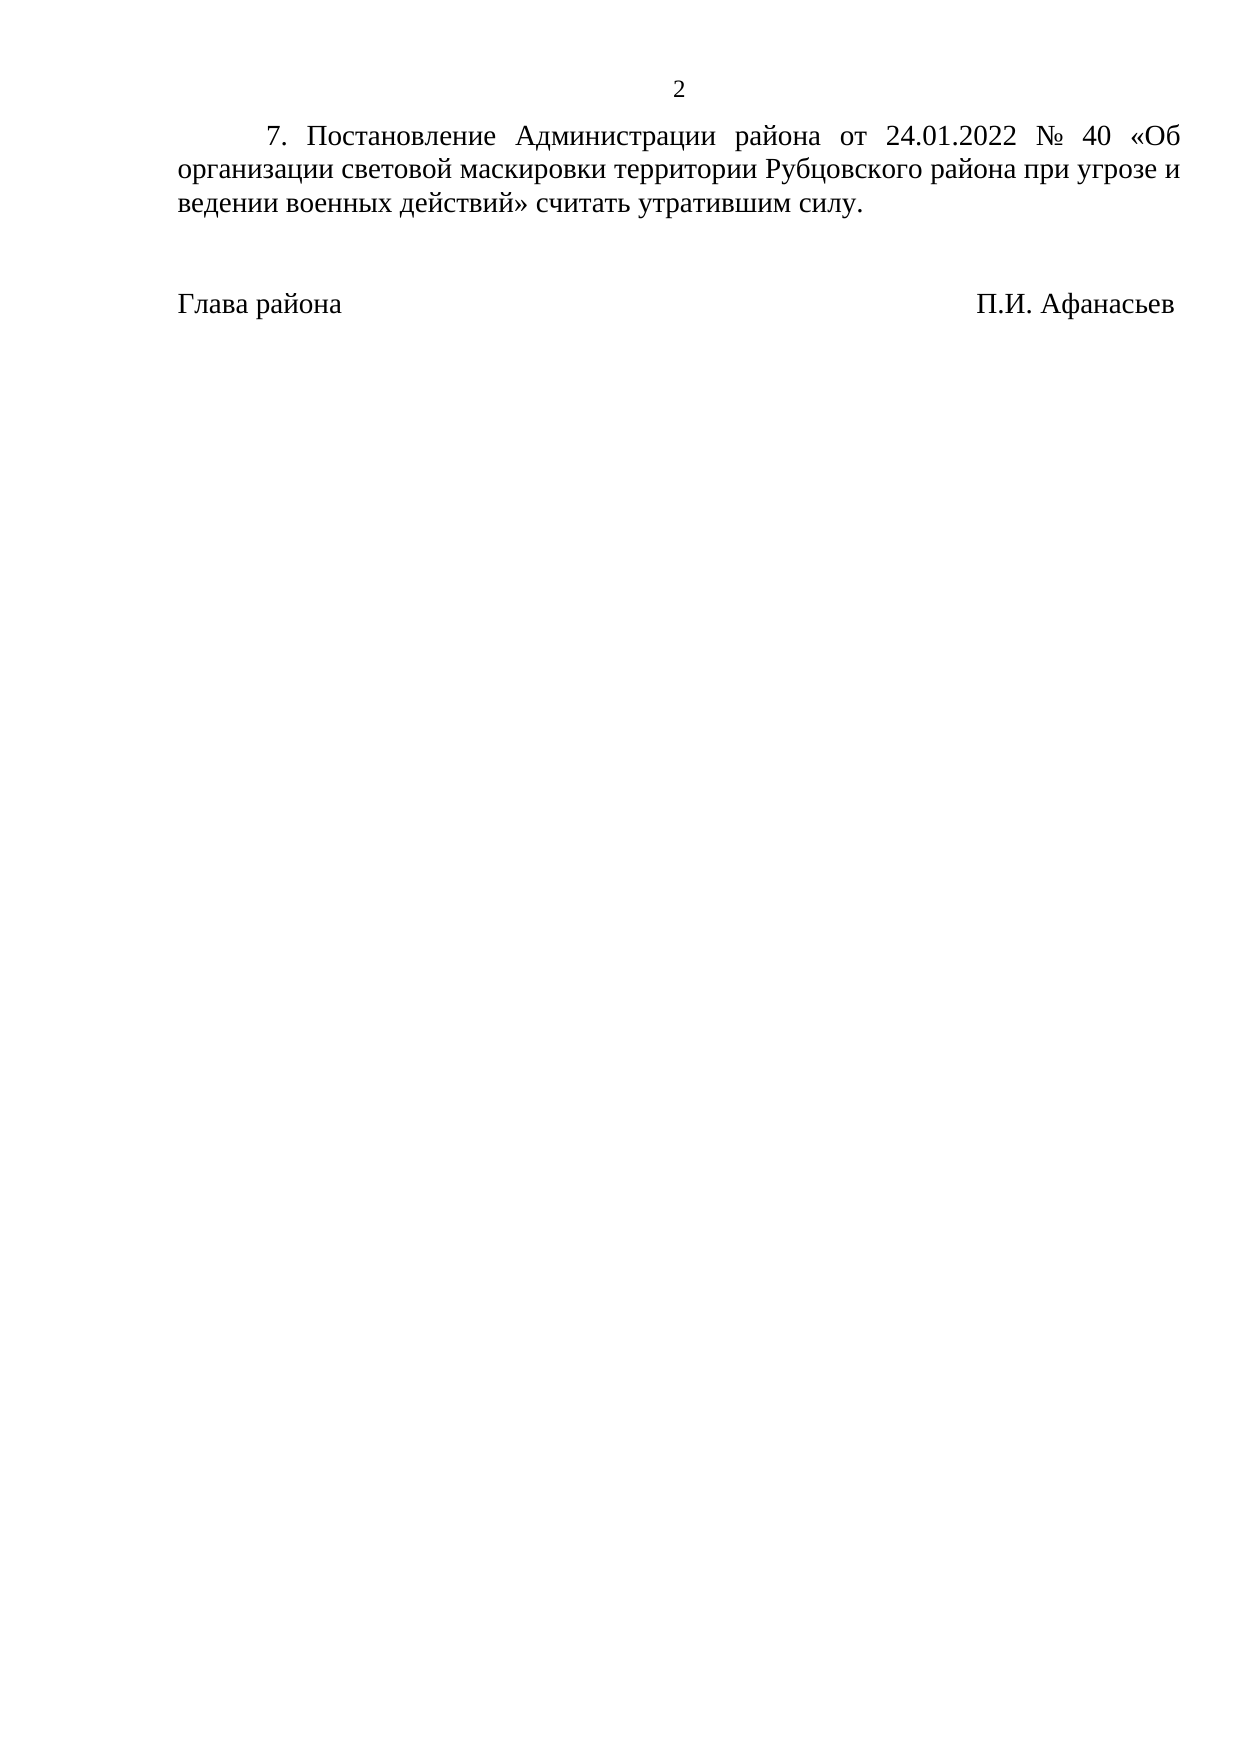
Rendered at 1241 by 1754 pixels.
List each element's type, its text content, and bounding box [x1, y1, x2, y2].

text 7. Постановление Администрации района от 24.01.2022 № 40 «Об организации световой маскировки территории Рубцовского района при угрозе и ведении военных действий» считать утратившим силу. [177, 118, 1181, 219]
text Глава района П.И. Афанасьев [177, 286, 1181, 319]
